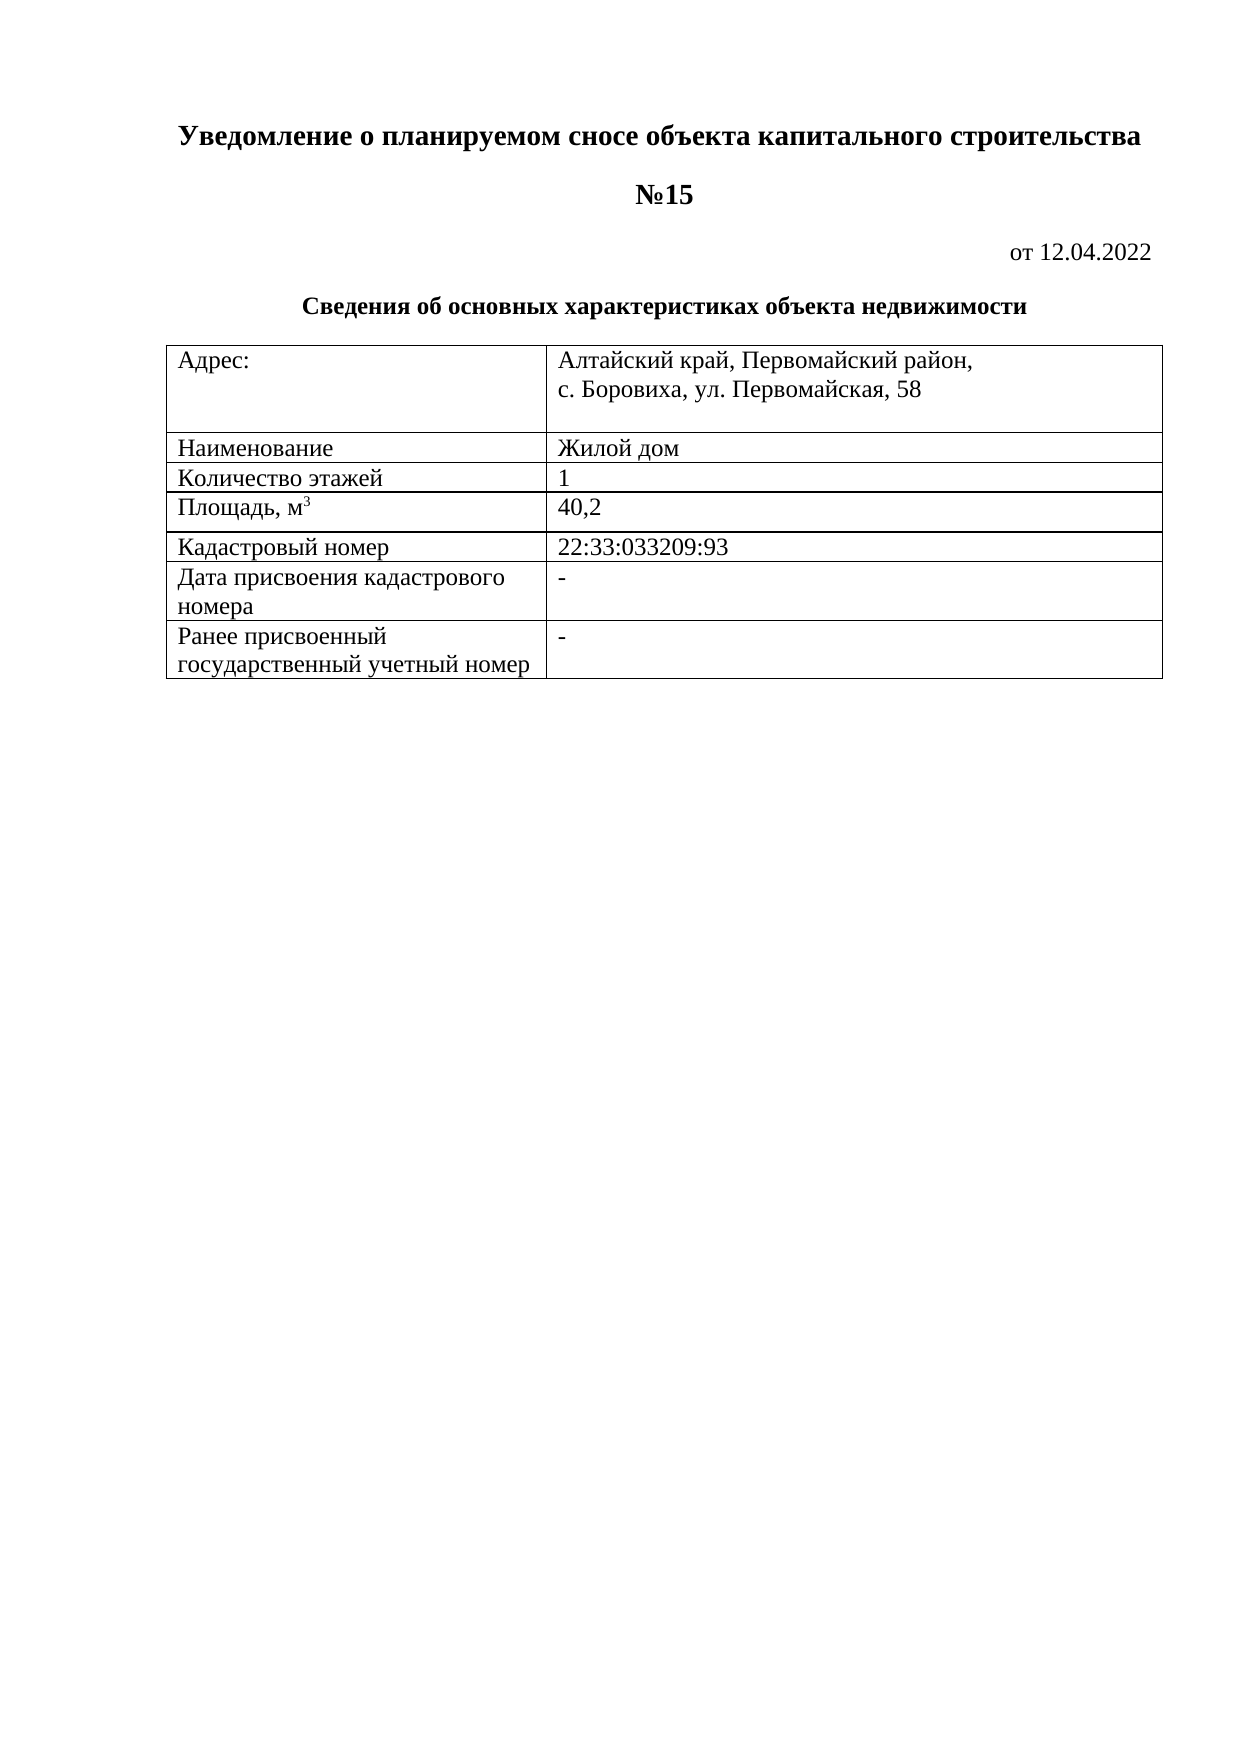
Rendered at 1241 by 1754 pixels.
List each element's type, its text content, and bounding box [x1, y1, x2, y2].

table_cell Ранее присвоенный государственный учетный номер [167, 621, 546, 678]
table_cell Жилой дом [547, 433, 1162, 462]
table_cell - [547, 621, 1162, 678]
table_cell 22:33:033209:93 [547, 533, 1162, 561]
table_cell 40,2 [547, 493, 1162, 531]
text Сведения об основных характеристиках объекта недвижимости [177, 291, 1152, 319]
table_cell Количество этажей [167, 463, 546, 491]
text Уведомление о планируемом сносе объекта капитального строительства [177, 118, 1152, 152]
table_cell Кадастровый номер [167, 533, 546, 561]
text №15 [177, 177, 1152, 211]
table_cell 1 [547, 463, 1162, 491]
table_header Адрес: [167, 346, 546, 432]
table_header Алтайский край, Первомайский район, с. Боровиха, ул. Первомайская, 58 [547, 346, 1162, 432]
table_cell Дата присвоения кадастрового номера [167, 562, 546, 620]
table_cell Площадь, м3 [167, 493, 546, 531]
table_cell - [547, 562, 1162, 620]
table_cell Наименование [167, 433, 546, 462]
text от 12.04.2022 [177, 237, 1152, 266]
